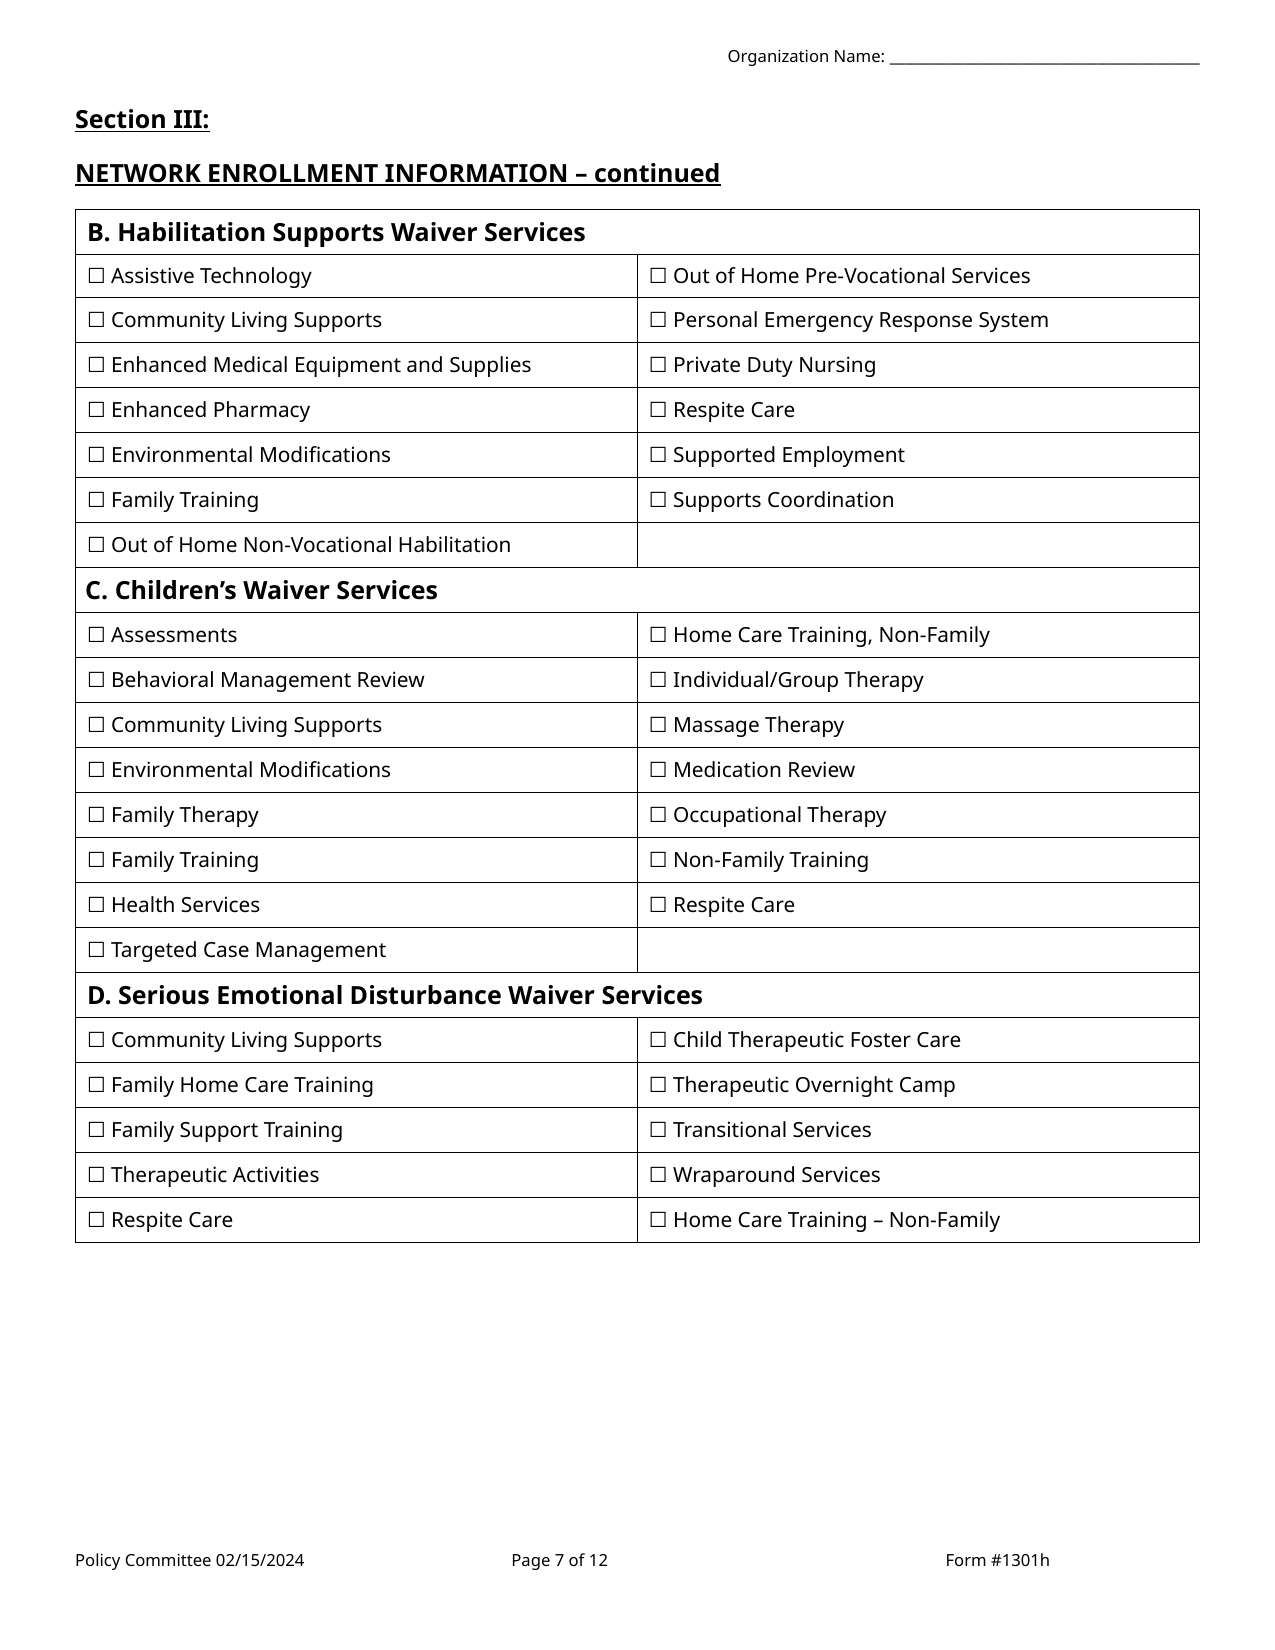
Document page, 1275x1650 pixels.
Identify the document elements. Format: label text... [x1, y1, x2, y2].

table_cell ☐ Health Services [76, 883, 637, 927]
table_cell ☐ Enhanced Medical Equipment and Supplies [76, 343, 637, 387]
table_cell ☐ Community Living Supports [76, 298, 637, 342]
table_cell ☐ Supported Employment [638, 433, 1199, 477]
table_cell ☐ Family Training [76, 478, 637, 522]
table_cell ☐ Respite Care [76, 1198, 637, 1242]
table_cell ☐ Environmental Modifications [76, 748, 637, 792]
table_cell ☐ Behavioral Management Review [76, 658, 637, 702]
table_cell ☐ Personal Emergency Response System [638, 298, 1199, 342]
table_cell ☐ Therapeutic Overnight Camp [638, 1063, 1199, 1107]
text Section III: [75, 102, 1200, 136]
table_cell ☐ Massage Therapy [638, 703, 1199, 747]
table_cell ☐ Out of Home Pre-Vocational Services [638, 255, 1199, 297]
table_cell [638, 523, 1199, 567]
table_cell ☐ Respite Care [638, 388, 1199, 432]
table_cell ☐ Family Therapy [76, 793, 637, 837]
table_cell ☐ Home Care Training, Non-Family [638, 613, 1199, 657]
table_cell C. Children’s Waiver Services [76, 568, 1199, 612]
table_cell ☐ Family Support Training [76, 1108, 637, 1152]
table_cell ☐ Medication Review [638, 748, 1199, 792]
table_cell ☐ Out of Home Non-Vocational Habilitation [76, 523, 637, 567]
table_cell ☐ Family Training [76, 838, 637, 882]
table_cell ☐ Assessments [76, 613, 637, 657]
table_cell ☐ Assistive Technology [76, 255, 637, 297]
text NETWORK ENROLLMENT INFORMATION – continued [75, 155, 1200, 189]
table_cell ☐ Child Therapeutic Foster Care [638, 1018, 1199, 1062]
table_cell ☐ Environmental Modifications [76, 433, 637, 477]
table_cell ☐ Family Home Care Training [76, 1063, 637, 1107]
table_cell ☐ Occupational Therapy [638, 793, 1199, 837]
table_cell ☐ Private Duty Nursing [638, 343, 1199, 387]
table_cell ☐ Therapeutic Activities [76, 1153, 637, 1197]
table_cell ☐ Non-Family Training [638, 838, 1199, 882]
table_cell ☐ Community Living Supports [76, 703, 637, 747]
table_cell [638, 928, 1199, 972]
table_cell ☐ Targeted Case Management [76, 928, 637, 972]
table_header B. Habilitation Supports Waiver Services [76, 210, 1199, 254]
table_cell ☐ Home Care Training – Non-Family [638, 1198, 1199, 1242]
table_cell D. Serious Emotional Disturbance Waiver Services [76, 973, 1199, 1017]
table_cell ☐ Transitional Services [638, 1108, 1199, 1152]
table_cell ☐ Enhanced Pharmacy [76, 388, 637, 432]
table_cell ☐ Wraparound Services [638, 1153, 1199, 1197]
table_cell ☐ Respite Care [638, 883, 1199, 927]
table_cell ☐ Community Living Supports [76, 1018, 637, 1062]
table_cell ☐ Supports Coordination [638, 478, 1199, 522]
table_cell ☐ Individual/Group Therapy [638, 658, 1199, 702]
